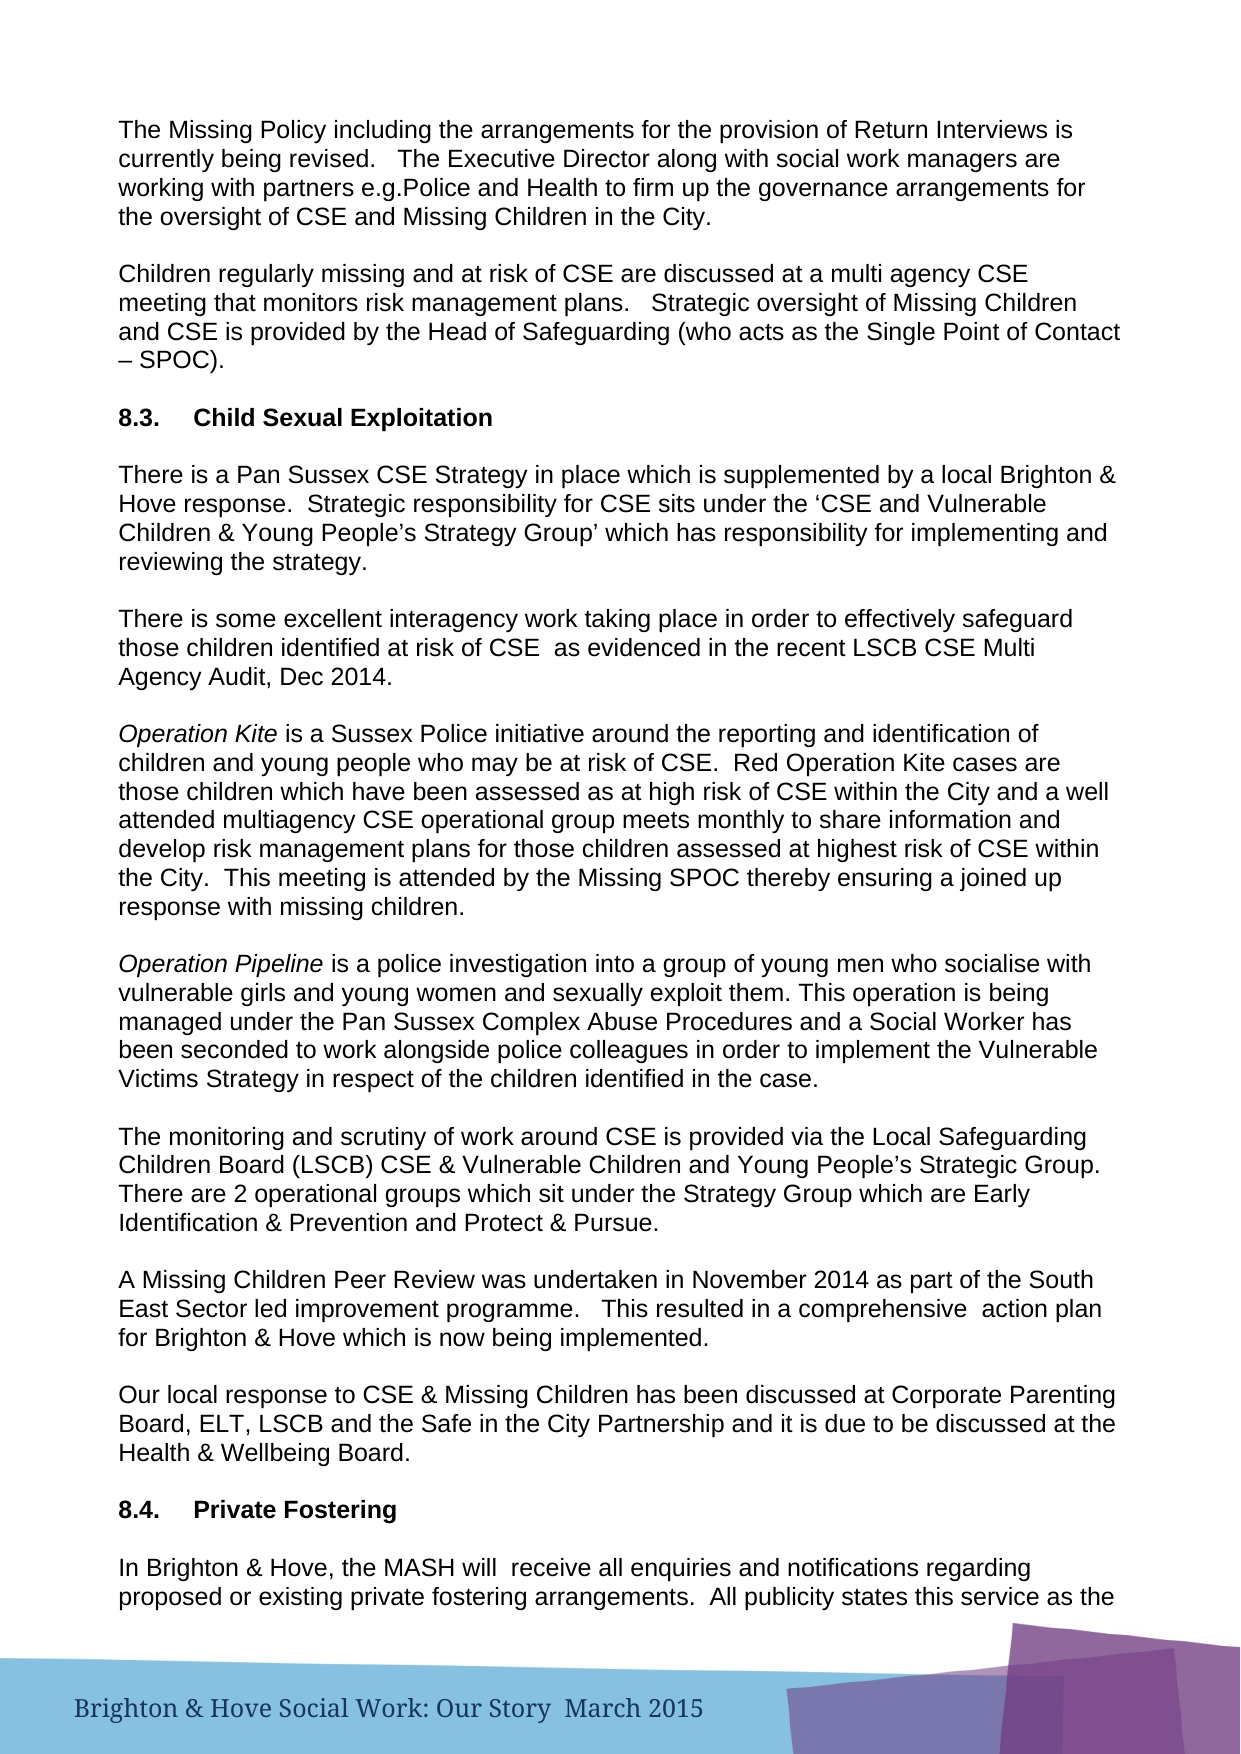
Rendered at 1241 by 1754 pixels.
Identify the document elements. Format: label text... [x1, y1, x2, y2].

text There is a Pan Sussex CSE Strategy in place which is supplemented by a local Brighton & Hove response. Strategic responsibility for CSE sits under the ‘CSE and Vulnerable Children & Young People’s Strategy Group’ which has responsibility for implementing and reviewing the strategy. [118, 460, 1122, 575]
text The Missing Policy including the arrangements for the provision of Return Interviews is currently being revised. The Executive Director along with social work managers are working with partners e.g.Police and Health to firm up the governance arrangements for the oversight of CSE and Missing Children in the City. [118, 115, 1122, 230]
picture [0, 1623, 1241, 1754]
text There is some excellent interagency work taking place in order to effectively safeguard those children identified at risk of CSE as evidenced in the recent LSCB CSE Multi Agency Audit, Dec 2014. [118, 604, 1122, 690]
text 8.4. Private Fostering [118, 1495, 1122, 1524]
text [118, 1553, 1122, 1610]
text A Missing Children Peer Review was undertaken in November 2014 as part of the South East Sector led improvement programme. This resulted in a comprehensive action plan for Brighton & Hove which is now being implemented. [118, 1265, 1122, 1351]
text Children regularly missing and at risk of CSE are discussed at a multi agency CSE meeting that monitors risk management plans. Strategic oversight of Missing Children and CSE is provided by the Head of Safeguarding (who acts as the Single Point of Contact – SPOC). [118, 259, 1122, 374]
text Our local response to CSE & Missing Children has been discussed at Corporate Parenting Board, ELT, LSCB and the Safe in the City Partnership and it is due to be discussed at the Health & Wellbeing Board. [118, 1380, 1122, 1466]
text 8.3. Child Sexual Exploitation [118, 403, 1122, 431]
text The monitoring and scrutiny of work around CSE is provided via the Local Safeguarding Children Board (LSCB) CSE & Vulnerable Children and Young People’s Strategic Group. There are 2 operational groups which sit under the Strategy Group which are Early Identification & Prevention and Protect & Pursue. [118, 1121, 1122, 1236]
text Operation Pipeline is a police investigation into a group of young men who socialise with vulnerable girls and young women and sexually exploit them. This operation is being managed under the Pan Sussex Complex Abuse Procedures and a Social Worker has been seconded to work alongside police colleagues in order to implement the Vulnerable Victims Strategy in respect of the children identified in the case. [118, 949, 1122, 1093]
text Operation Kite is a Sussex Police initiative around the reporting and identification of children and young people who may be at risk of CSE. Red Operation Kite cases are those children which have been assessed as at high risk of CSE within the City and a well attended multiagency CSE operational group meets monthly to share information and develop risk management plans for those children assessed at highest risk of CSE within the City. This meeting is attended by the Missing SPOC thereby ensuring a joined up response with missing children. [118, 719, 1122, 920]
